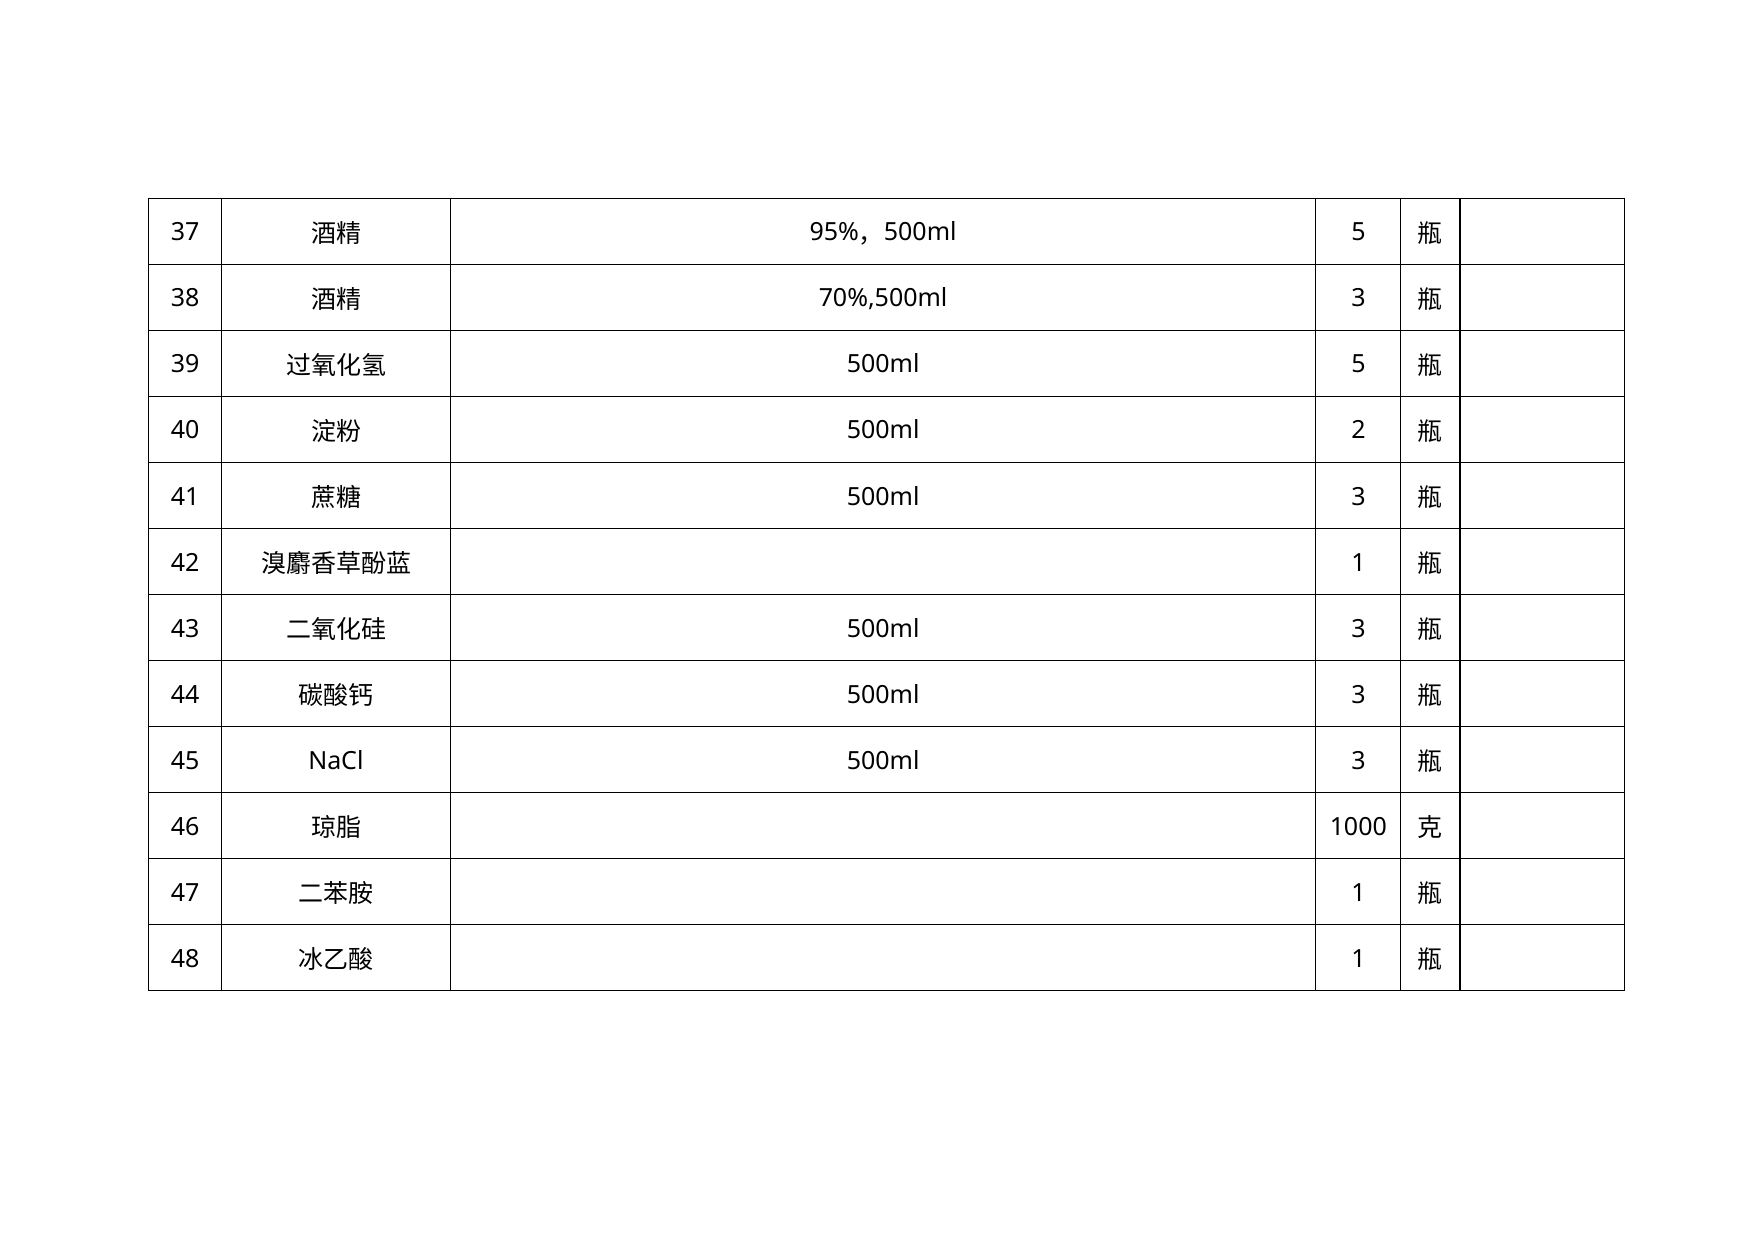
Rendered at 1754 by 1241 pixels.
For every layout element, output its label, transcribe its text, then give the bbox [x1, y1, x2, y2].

table_cell 二苯胺 [222, 859, 450, 924]
table_cell 45 [149, 727, 221, 792]
table_cell 38 [149, 265, 221, 330]
table_cell 琼脂 [222, 793, 450, 858]
table_cell NaCl [222, 727, 450, 792]
table_cell 瓶 [1401, 331, 1459, 396]
table_cell 500ml [451, 595, 1315, 660]
table_cell 瓶 [1401, 463, 1459, 528]
table_cell 70%,500ml [451, 265, 1315, 330]
table_cell 瓶 [1401, 925, 1459, 990]
table_cell 3 [1316, 661, 1400, 726]
table_cell [1461, 595, 1624, 660]
table_cell [1461, 265, 1624, 330]
table_cell [1461, 661, 1624, 726]
table_cell 43 [149, 595, 221, 660]
table_cell 46 [149, 793, 221, 858]
table_cell 瓶 [1401, 727, 1459, 792]
table_cell [1461, 859, 1624, 924]
table_cell 二氧化硅 [222, 595, 450, 660]
table_cell [1461, 793, 1624, 858]
table_cell 瓶 [1401, 397, 1459, 462]
table_cell 500ml [451, 661, 1315, 726]
table_cell [451, 859, 1315, 924]
table_cell 42 [149, 529, 221, 594]
table_cell 3 [1316, 463, 1400, 528]
table_cell [1461, 199, 1624, 264]
table_cell 39 [149, 331, 221, 396]
table_cell [1461, 463, 1624, 528]
table_cell 过氧化氢 [222, 331, 450, 396]
table_cell 5 [1316, 331, 1400, 396]
table_cell 瓶 [1401, 265, 1459, 330]
table_cell [451, 793, 1315, 858]
table_cell 1000 [1316, 793, 1400, 858]
table_cell 500ml [451, 463, 1315, 528]
table_cell 47 [149, 859, 221, 924]
table_cell 蔗糖 [222, 463, 450, 528]
table_cell 48 [149, 925, 221, 990]
table_cell 碳酸钙 [222, 661, 450, 726]
table_cell 95%，500ml [451, 199, 1315, 264]
table_cell 41 [149, 463, 221, 528]
table_cell 淀粉 [222, 397, 450, 462]
table_cell 溴麝香草酚蓝 [222, 529, 450, 594]
table_cell 3 [1316, 265, 1400, 330]
table_cell 瓶 [1401, 661, 1459, 726]
table_cell 37 [149, 199, 221, 264]
table_cell 酒精 [222, 265, 450, 330]
table_cell 瓶 [1401, 859, 1459, 924]
table_cell 克 [1401, 793, 1459, 858]
table_cell 冰乙酸 [222, 925, 450, 990]
table_cell 500ml [451, 397, 1315, 462]
table_cell [1461, 331, 1624, 396]
table_cell 1 [1316, 859, 1400, 924]
table_cell [1461, 727, 1624, 792]
table_cell [451, 925, 1315, 990]
table_cell 40 [149, 397, 221, 462]
table_cell 1 [1316, 529, 1400, 594]
table_cell 瓶 [1401, 595, 1459, 660]
table_cell 2 [1316, 397, 1400, 462]
table_cell [1461, 925, 1624, 990]
table_cell 3 [1316, 727, 1400, 792]
table_cell [451, 529, 1315, 594]
table_cell 酒精 [222, 199, 450, 264]
table_cell 5 [1316, 199, 1400, 264]
table_cell 44 [149, 661, 221, 726]
table_cell 1 [1316, 925, 1400, 990]
table_cell 瓶 [1401, 199, 1459, 264]
table_cell [1461, 529, 1624, 594]
table_cell 3 [1316, 595, 1400, 660]
table_cell 500ml [451, 727, 1315, 792]
table_cell 500ml [451, 331, 1315, 396]
table_cell [1461, 397, 1624, 462]
table_cell 瓶 [1401, 529, 1459, 594]
